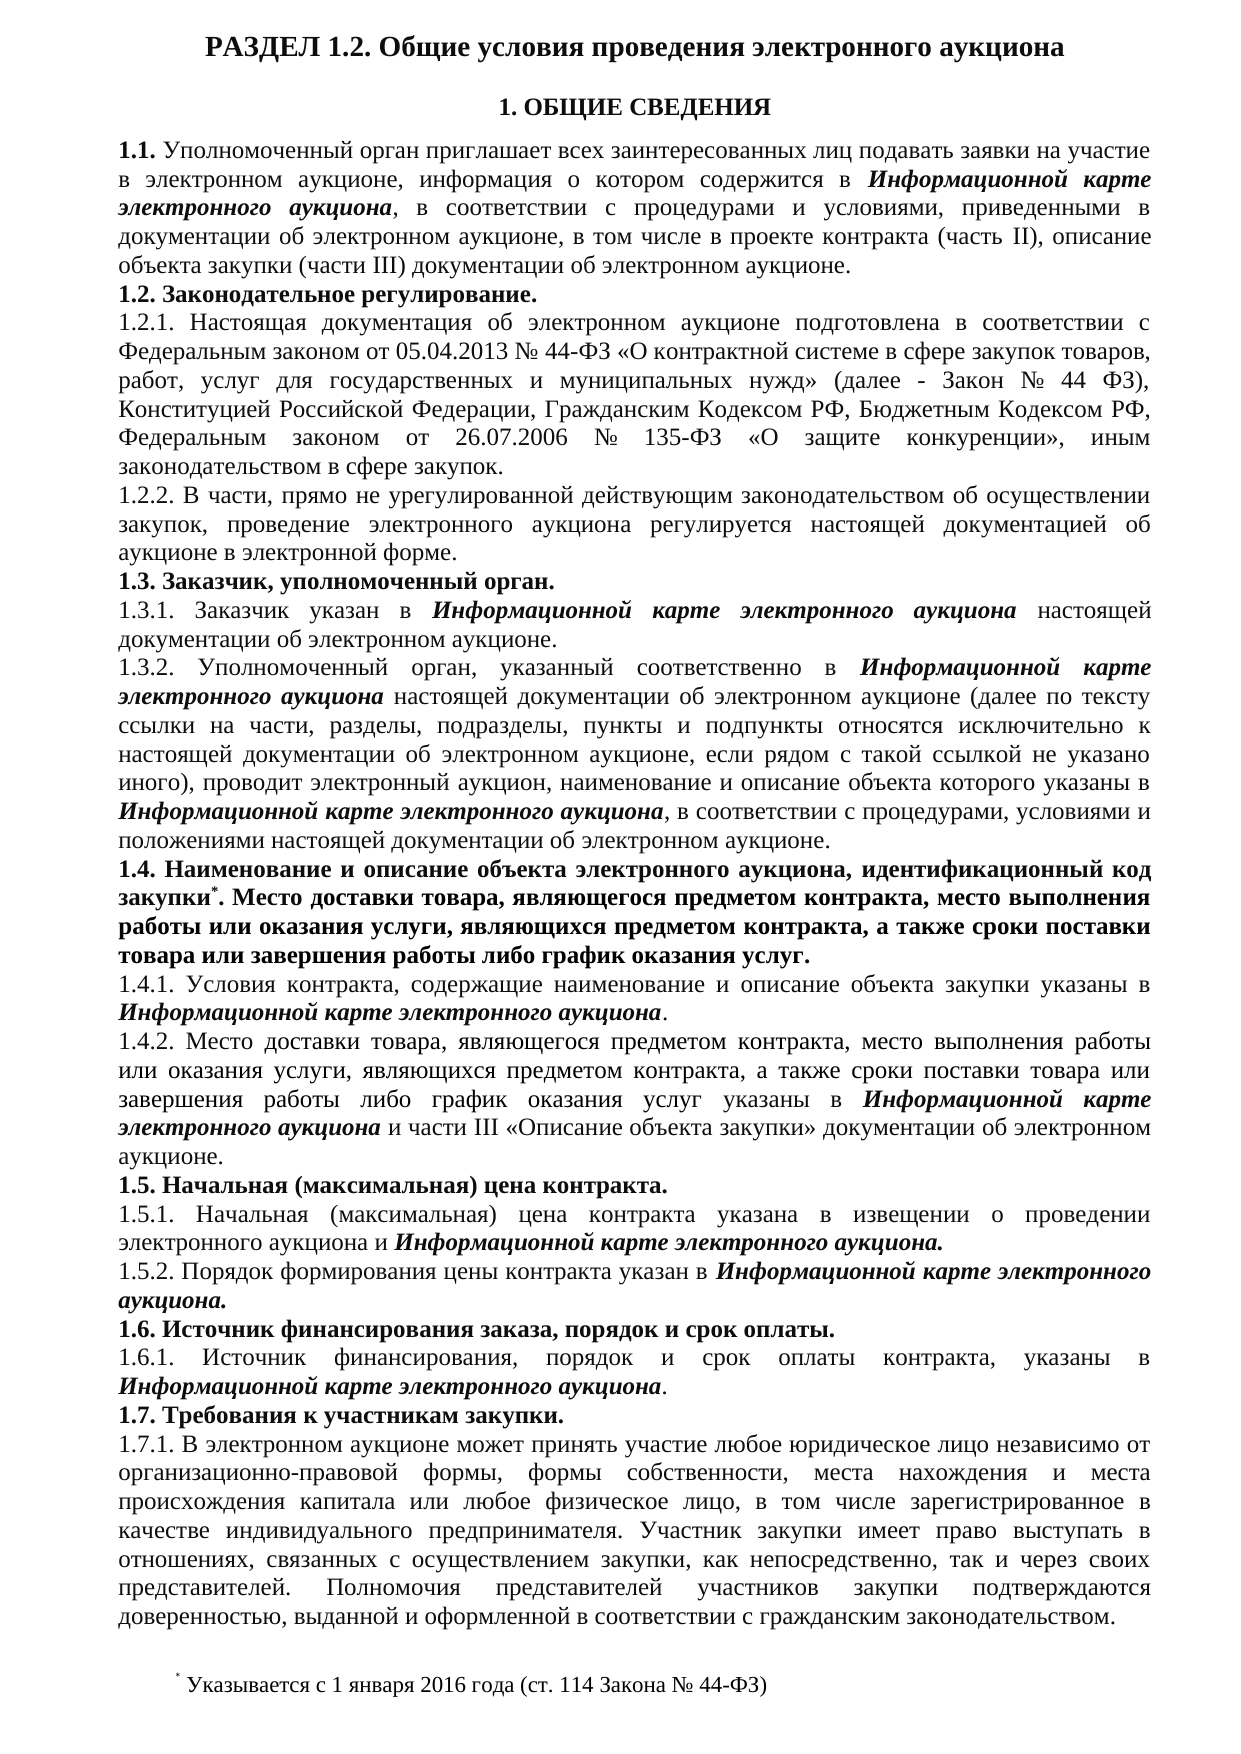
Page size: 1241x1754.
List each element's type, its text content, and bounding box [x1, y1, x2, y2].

text 1.2. Законодательное регулирование. [118, 279, 1152, 307]
text 1.5.2. Порядок формирования цены контракта указан в Информационной карте электронного аукциона. [118, 1256, 1152, 1314]
text 1.2.2. В части, прямо не урегулированной действующим законодательством об осуществлении закупок, проведение электронного аукциона регулируется настоящей документацией об аукционе в электронной форме. [118, 480, 1152, 566]
text 1.6.1. Источник финансирования, порядок и срок оплаты контракта, указаны в Информационной карте электронного аукциона. [118, 1342, 1152, 1400]
text РАЗДЕЛ 1.2. Общие условия проведения электронного аукциона [118, 29, 1152, 63]
text 1.1. Уполномоченный орган приглашает всех заинтересованных лиц подавать заявки на участие в электронном аукционе, информация о котором содержится в Информационной карте электронного аукциона, в соответствии с процедурами и условиями, приведенными в документации об электронном аукционе, в том числе в проекте контракта (часть II), описание объекта закупки (части III) документации об электронном аукционе. [118, 135, 1152, 279]
text 1.7. Требования к участникам закупки. [118, 1400, 1152, 1429]
text 1.5. Начальная (максимальная) цена контракта. [118, 1170, 1152, 1199]
text 1.5.1. Начальная (максимальная) цена контракта указана в извещении о проведении электронного аукциона и Информационной карте электронного аукциона. [118, 1199, 1152, 1256]
text 1.4. Наименование и описание объекта электронного аукциона, идентификационный код закупки. Место доставки товара, являющегося предметом контракта, место выполнения работы или оказания услуги, являющихся предметом контракта, а также сроки поставки товара или завершения работы либо график оказания услуг. [118, 854, 1152, 969]
text 1.2.1. Настоящая документация об электронном аукционе подготовлена в соответствии с Федеральным законом от 05.04.2013 № 44-ФЗ «О контрактной системе в сфере закупок товаров, работ, услуг для государственных и муниципальных нужд» (далее - Закон № 44 ФЗ), Конституцией Российской Федерации, Гражданским Кодексом РФ, Бюджетным Кодексом РФ, Федеральным законом от 26.07.2006 № 135-ФЗ «О защите конкуренции», иным законодательством в сфере закупок. [118, 307, 1152, 480]
text 1. ОБЩИЕ СВЕДЕНИЯ [118, 92, 1152, 121]
text 1.3.2. Уполномоченный орган, указанный соответственно в Информационной карте электронного аукциона настоящей документации об электронном аукционе (далее по тексту ссылки на части, разделы, подразделы, пункты и подпункты относятся исключительно к настоящей документации об электронном аукционе, если рядом с такой ссылкой не указано иного), проводит электронный аукцион, наименование и описание объекта которого указаны в Информационной карте электронного аукциона, в соответствии с процедурами, условиями и положениями настоящей документации об электронном аукционе. [118, 652, 1152, 854]
text 1.3. Заказчик, уполномоченный орган. [118, 566, 1152, 595]
text 1.3.1. Заказчик указан в Информационной карте электронного аукциона настоящей документации об электронном аукционе. [118, 595, 1152, 652]
text 1.6. Источник финансирования заказа, порядок и срок оплаты. [118, 1314, 1152, 1342]
text 1.7.1. В электронном аукционе может принять участие любое юридическое лицо независимо от организационно-правовой формы, формы собственности, места нахождения и места происхождения капитала или любое физическое лицо, в том числе зарегистрированное в качестве индивидуального предпринимателя. Участник закупки имеет право выступать в отношениях, связанных с осуществлением закупки, как непосредственно, так и через своих представителей. Полномочия представителей участников закупки подтверждаются доверенностью, выданной и оформленной в соответствии с гражданским законодательством. [118, 1429, 1152, 1630]
text 1.4.1. Условия контракта, содержащие наименование и описание объекта закупки указаны в Информационной карте электронного аукциона. [118, 969, 1152, 1026]
text 1.4.2. Место доставки товара, являющегося предметом контракта, место выполнения работы или оказания услуги, являющихся предметом контракта, а также сроки поставки товара или завершения работы либо график оказания услуг указаны в Информационной карте электронного аукциона и части III «Описание объекта закупки» документации об электронном аукционе. [118, 1026, 1152, 1170]
